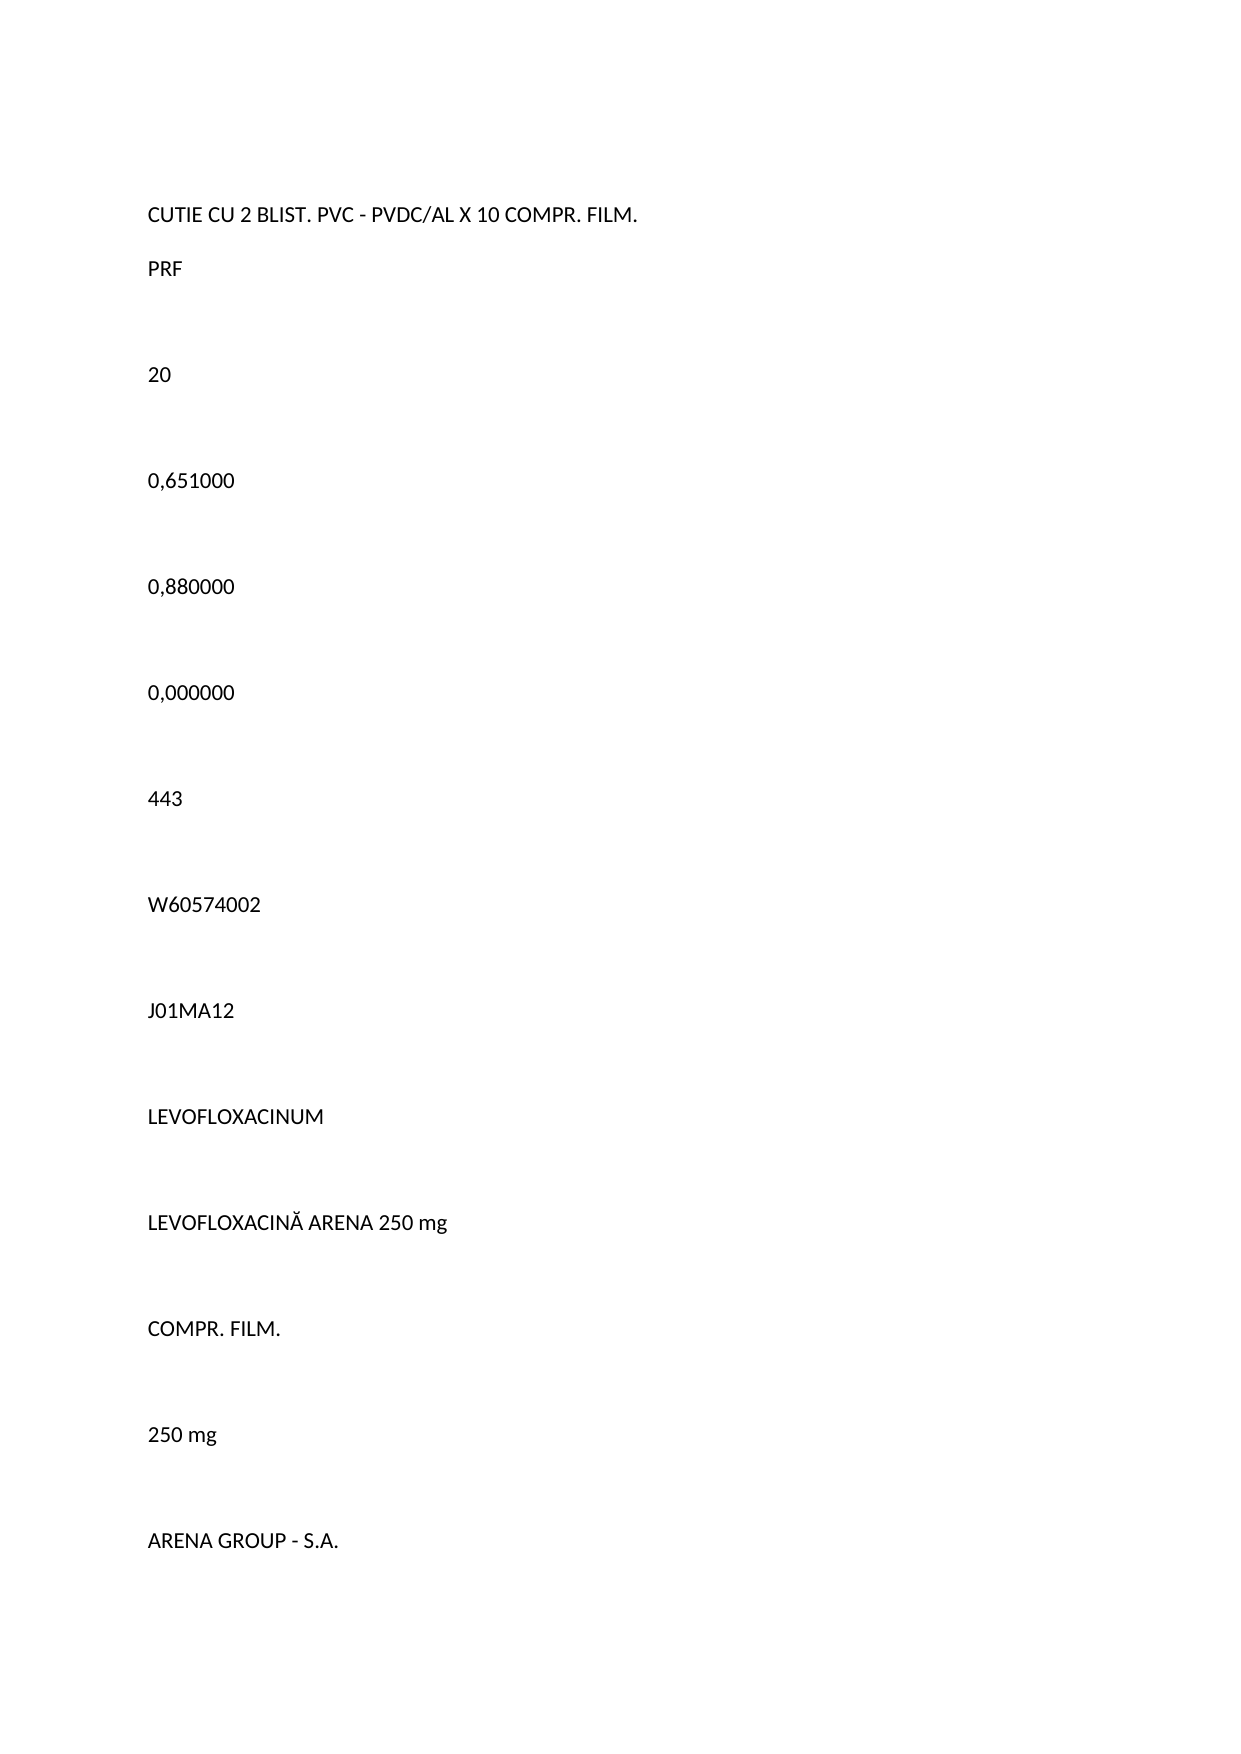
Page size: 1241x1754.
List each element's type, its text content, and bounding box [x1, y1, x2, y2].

text 250 mg [148, 1420, 1093, 1448]
text 20 [148, 360, 1093, 388]
text W60574002 [148, 890, 1093, 918]
text 443 [148, 784, 1093, 812]
text COMPR. FILM. [148, 1314, 1093, 1342]
text CUTIE CU 2 BLIST. PVC - PVDC/AL X 10 COMPR. FILM. [148, 201, 1093, 229]
text LEVOFLOXACINUM [148, 1102, 1093, 1130]
text PRF [148, 254, 1093, 282]
text 0,880000 [148, 572, 1093, 600]
text LEVOFLOXACINĂ ARENA 250 mg [148, 1208, 1093, 1236]
text J01MA12 [148, 996, 1093, 1024]
text 0,651000 [148, 466, 1093, 494]
text 0,000000 [148, 678, 1093, 706]
text ARENA GROUP - S.A. [148, 1526, 1093, 1554]
